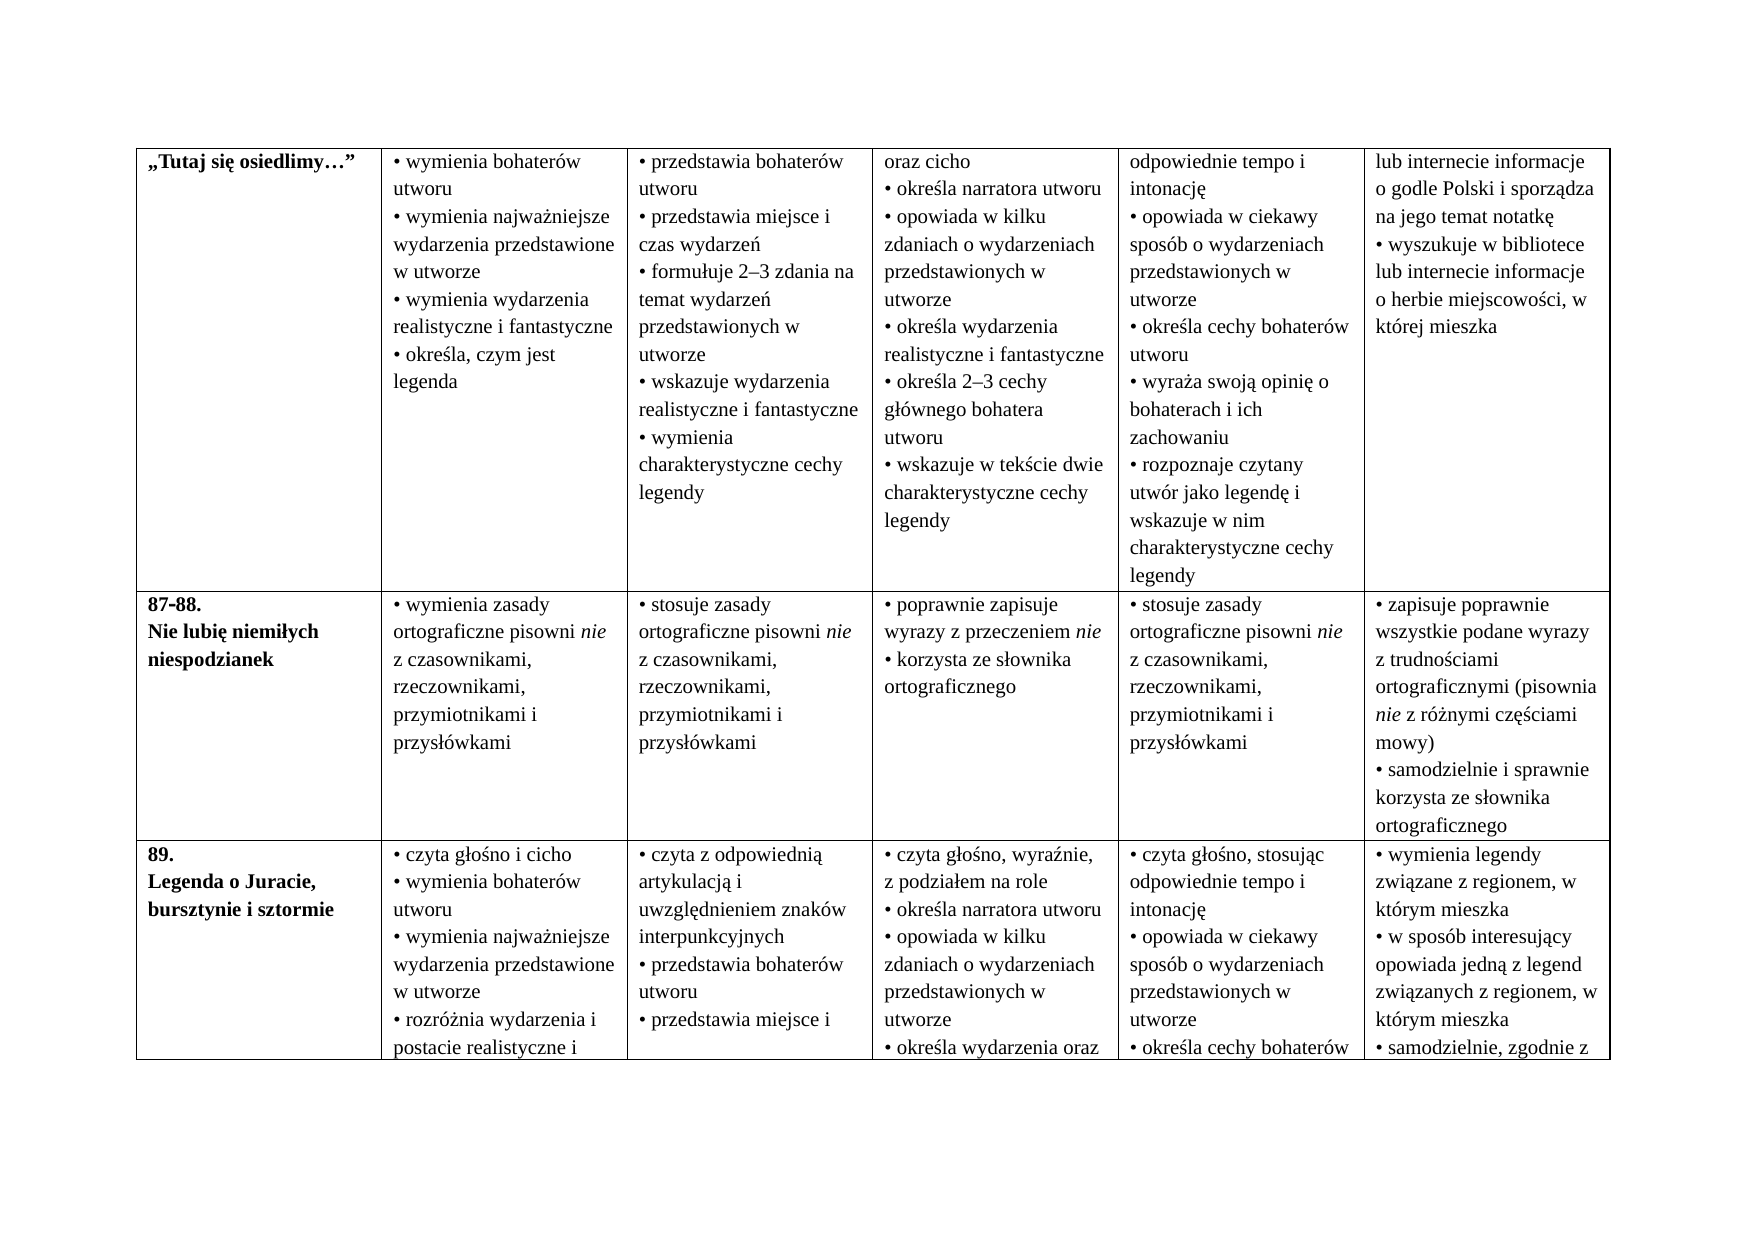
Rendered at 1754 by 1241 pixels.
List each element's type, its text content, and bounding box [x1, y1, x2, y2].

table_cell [137, 841, 381, 1059]
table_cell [628, 841, 872, 1059]
table_cell • poprawnie zapisuje wyrazy z przeczeniem nie • korzysta ze słownika ortograficznego [873, 592, 1118, 840]
table_cell • stosuje zasady ortograficzne pisowni nie z czasownikami, rzeczownikami, przymiotnikami i przysłówkami [628, 592, 872, 840]
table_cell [1365, 841, 1609, 1059]
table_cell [628, 149, 872, 591]
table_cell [382, 149, 627, 591]
table_cell • wymienia zasady ortograficzne pisowni nie z czasownikami, rzeczownikami, przymiotnikami i przysłówkami [382, 592, 627, 840]
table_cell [137, 149, 381, 591]
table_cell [382, 841, 627, 1059]
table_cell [1119, 841, 1364, 1059]
table_cell • zapisuje poprawnie wszystkie podane wyrazy z trudnościami ortograficznymi (pisownia nie z różnymi częściami mowy) • samodzielnie i sprawnie korzysta ze słownika ortograficznego [1365, 592, 1609, 840]
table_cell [1365, 149, 1609, 591]
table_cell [1119, 149, 1364, 591]
table_cell 8788. Nie lubię niemiłych niespodzianek [137, 592, 381, 840]
table_cell • stosuje zasady ortograficzne pisowni nie z czasownikami, rzeczownikami, przymiotnikami i przysłówkami [1119, 592, 1364, 840]
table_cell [873, 841, 1118, 1059]
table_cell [873, 149, 1118, 591]
